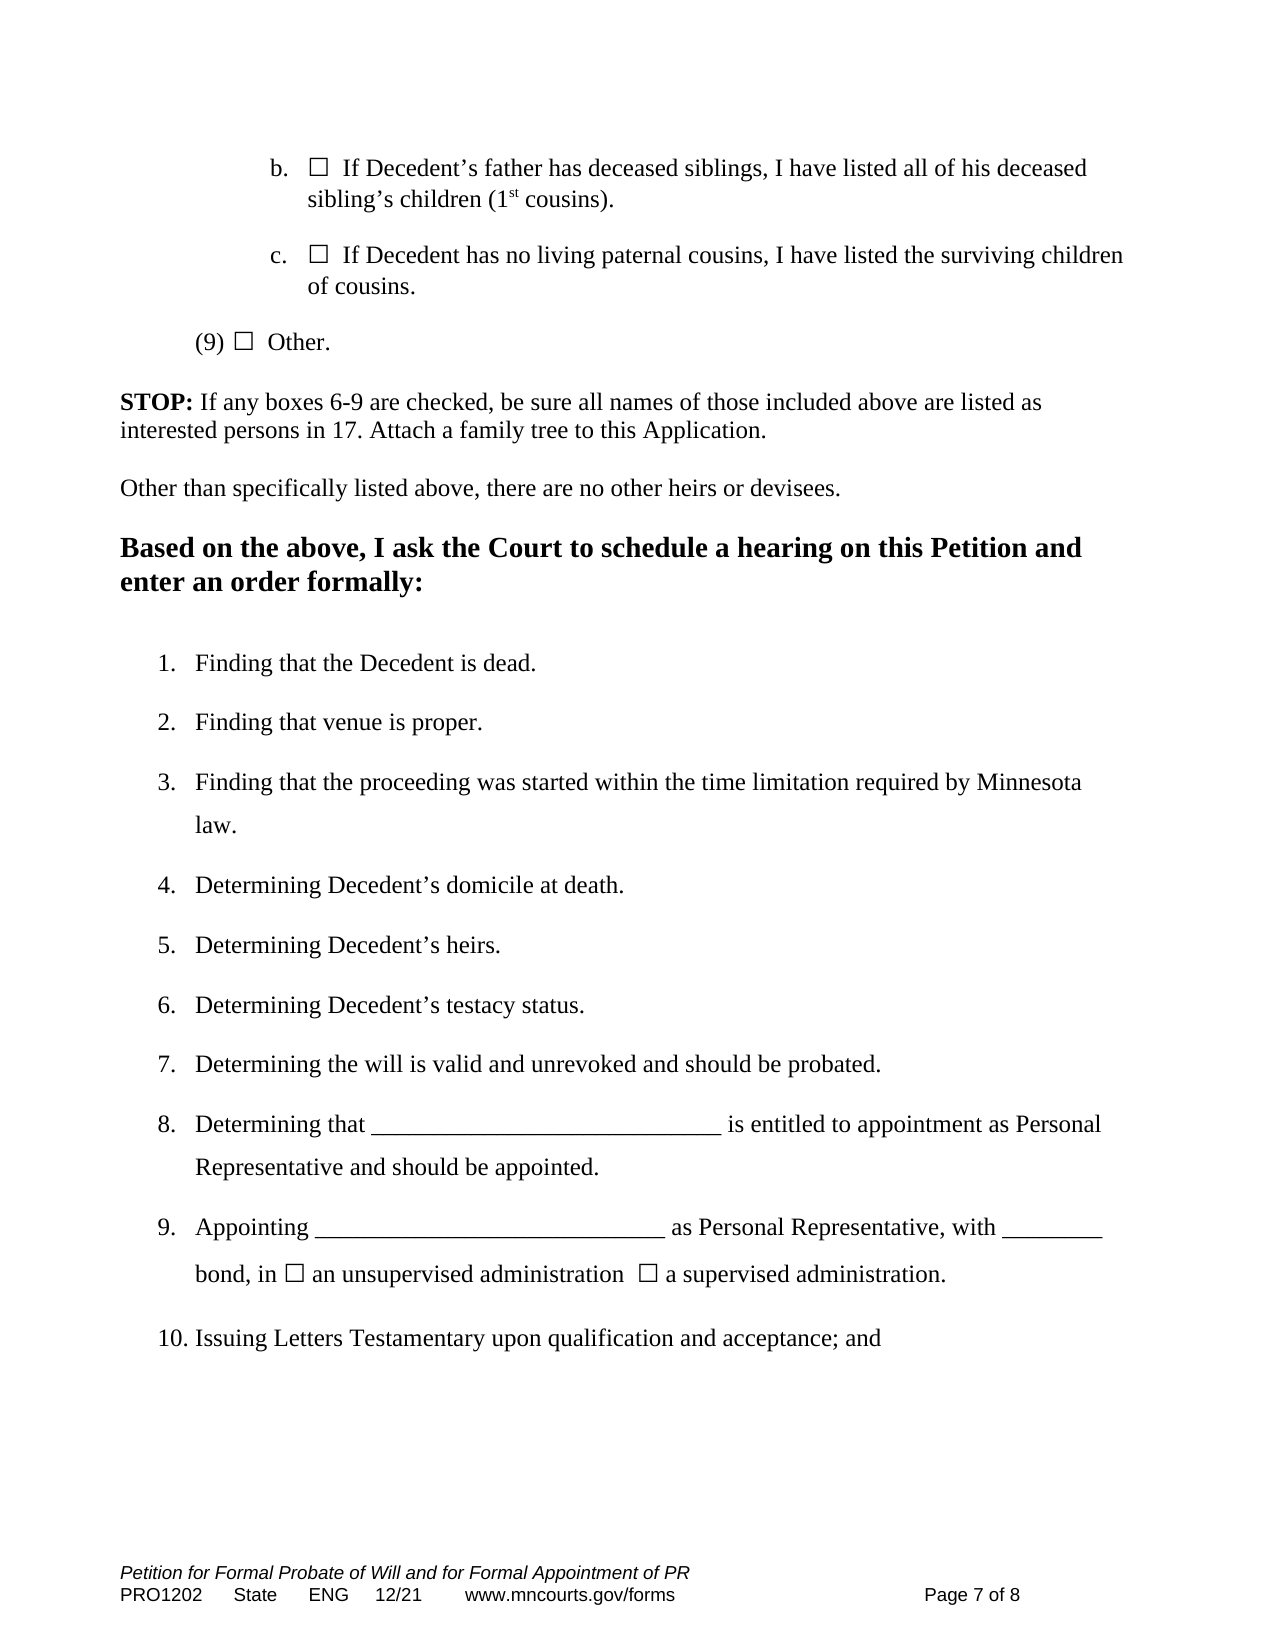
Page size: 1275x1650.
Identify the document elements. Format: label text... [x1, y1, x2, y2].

text STOP: If any boxes 6-9 are checked, be sure all names of those included above are listed as interested persons in 17. Attach a family tree to this Application. [120, 387, 1125, 444]
list If Decedent has no living paternal cousins, I have listed the surviving children of cousins. [270, 237, 1125, 324]
list Finding that venue is proper. [157, 707, 1125, 736]
list Other. [195, 324, 1125, 358]
list Appointing ____________________________ as Personal Representative, with ________ bond, in an unsupervised administration a supervised administration. [157, 1212, 1125, 1289]
list Issuing Letters Testamentary upon qualification and acceptance; and [157, 1323, 1125, 1352]
list If Decedent’s father has deceased siblings, I have listed all of his deceased sibling’s children (1st cousins). [270, 150, 1125, 237]
list Determining Decedent’s testacy status. [157, 990, 1125, 1018]
list Determining Decedent’s domicile at death. [157, 870, 1125, 899]
list Determining Decedent’s heirs. [157, 930, 1125, 959]
list Finding that the Decedent is dead. [157, 648, 1125, 676]
list Determining that ____________________________ is entitled to appointment as Personal Representative and should be appointed. [157, 1109, 1125, 1181]
text Other than specifically listed above, there are no other heirs or devisees. [120, 473, 1125, 502]
list Finding that the proceeding was started within the time limitation required by Minnesota law. [157, 767, 1125, 839]
text Based on the above, I ask the Court to schedule a hearing on this Petition and enter an order formally: [120, 530, 1125, 597]
list Determining the will is valid and unrevoked and should be probated. [157, 1049, 1125, 1078]
